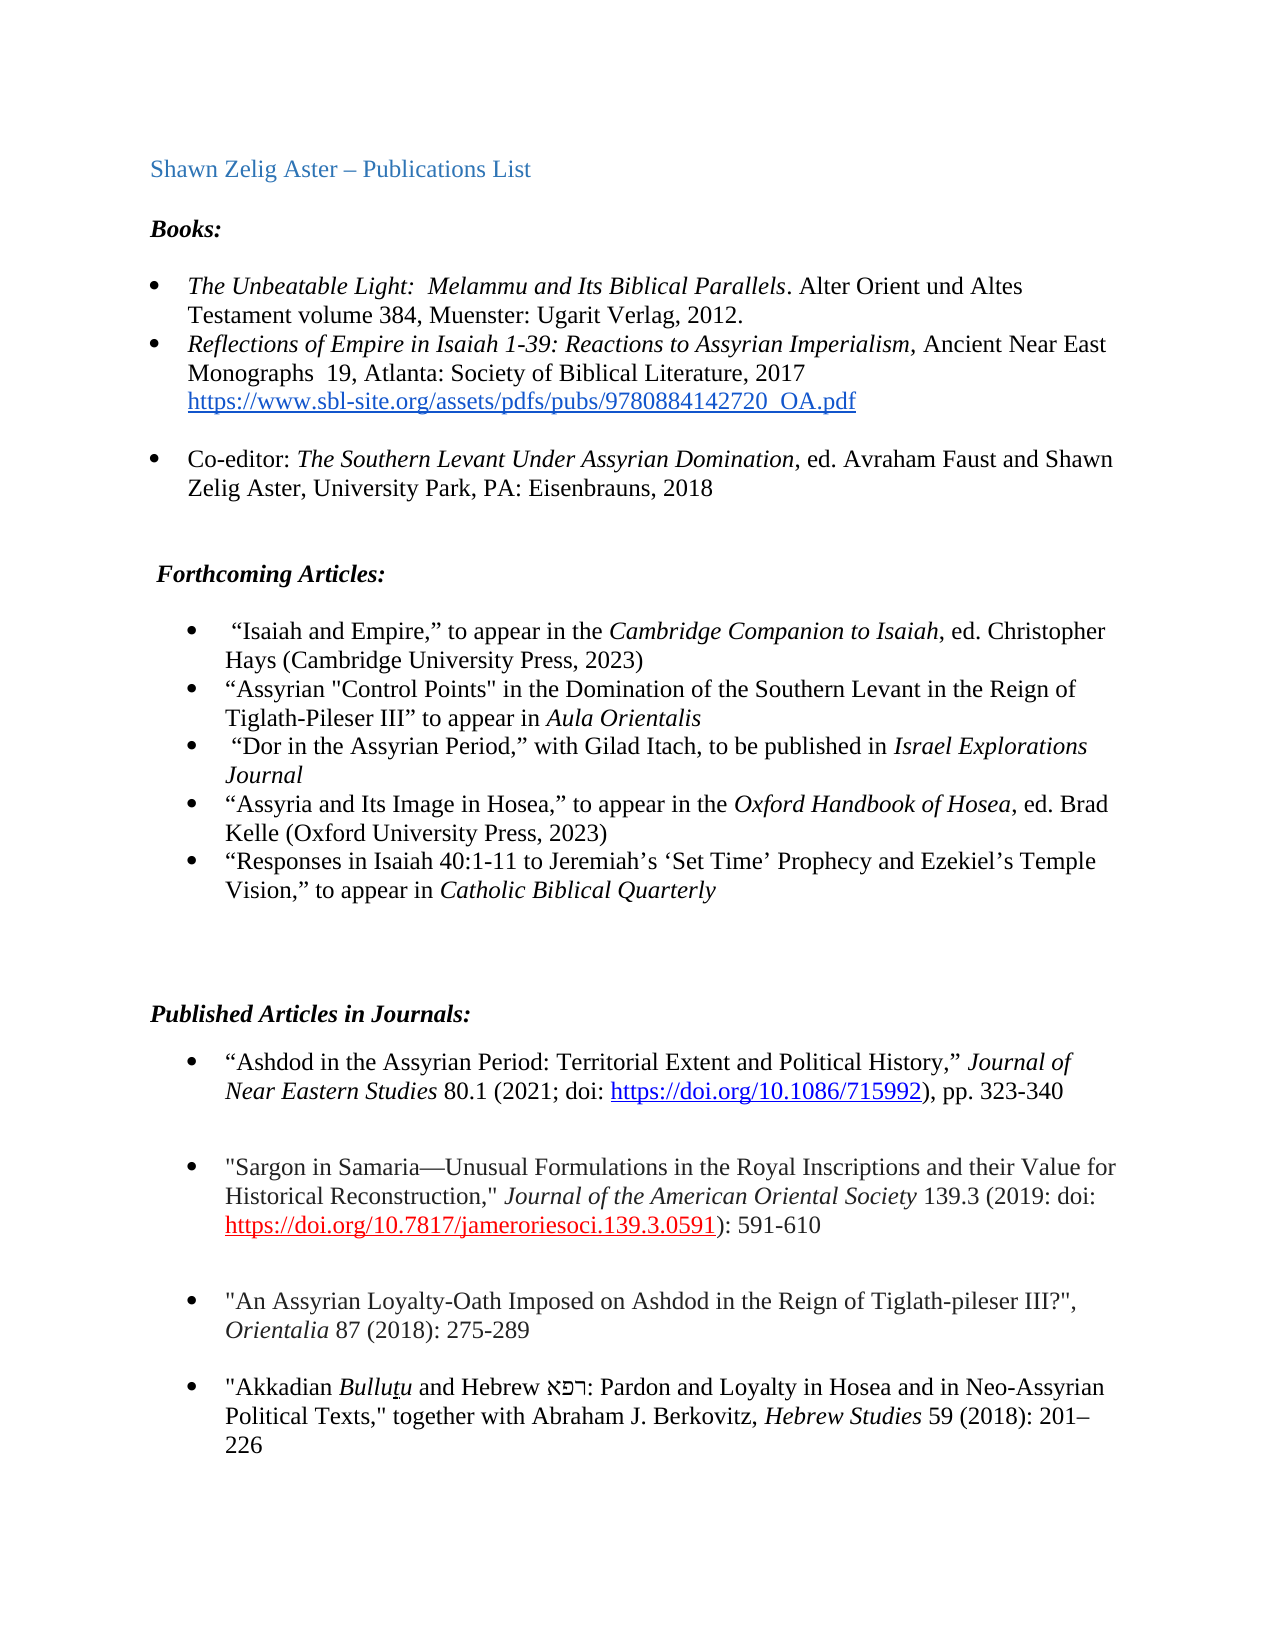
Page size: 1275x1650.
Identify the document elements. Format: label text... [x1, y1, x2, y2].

text https://www.sbl-site.org/assets/pdfs/pubs/9780884142720_OA.pdf [187, 386, 1125, 415]
list Reflections of Empire in Isaiah 1-39: Reactions to Assyrian Imperialism, Ancient Near East Monographs 19, Atlanta: Society of Biblical Literature, 2017 [150, 329, 1125, 386]
list The Unbeatable Light: Melammu and Its Biblical Parallels. Alter Orient und Altes Testament volume 384, Muenster: Ugarit Verlag, 2012. [150, 271, 1125, 329]
list "Sargon in Samaria—Unusual Formulations in the Royal Inscriptions and their Value for Historical Reconstruction," Journal of the American Oriental Society 139.3 (2019: doi: https://doi.org/10.7817/jameroriesoci.139.3.0591): 591-610 [821, 1152, 1125, 1238]
list "Sargon in Samaria—Unusual Formulations in the Royal Inscriptions and their Value for Historical Reconstruction," Journal of the American Oriental Society 139.3 (2019: doi: https://doi.org/10.7817/jameroriesoci.139.3.0591): 591-610 [187, 1152, 716, 1238]
list "An Assyrian Loyalty-Oath Imposed on Ashdod in the Reign of Tiglath-pileser III?", Orientalia 87 (2018): 275-289 [530, 1286, 1125, 1344]
list “Assyrian "Control Points" in the Domination of the Southern Levant in the Reign of Tiglath-Pileser III” to appear in Aula Orientalis [187, 674, 1125, 731]
list “Ashdod in the Assyrian Period: Territorial Extent and Political History,” Journal of Near Eastern Studies 80.1 (2021; doi: https://doi.org/10.1086/715992), pp. 323-340 [187, 1047, 1125, 1104]
list “Assyria and Its Image in Hosea,” to appear in the Oxford Handbook of Hosea, ed. Brad Kelle (Oxford University Press, 2023) [187, 789, 1125, 846]
list “Isaiah and Empire,” to appear in the Cambridge Companion to Isaiah, ed. Christopher Hays (Cambridge University Press, 2023) [187, 616, 1125, 674]
list Co-editor: The Southern Levant Under Assyrian Domination, ed. Avraham Faust and Shawn Zelig Aster, University Park, PA: Eisenbrauns, 2018 [150, 444, 1125, 501]
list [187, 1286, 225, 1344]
text Forthcoming Articles: [150, 559, 1125, 588]
list "Akkadian Bulluṭu and Hebrew רפא: Pardon and Loyalty in Hosea and in Neo-Assyrian Political Texts," together with Abraham J. Berkovitz, Hebrew Studies 59 (2018): 201–226 [187, 1372, 1125, 1459]
list “Responses in Isaiah 40:1-11 to Jeremiah’s ‘Set Time’ Prophecy and Ezekiel’s Temple Vision,” to appear in Catholic Biblical Quarterly [187, 846, 1125, 904]
list “Dor in the Assyrian Period,” with Gilad Itach, to be published in Israel Explorations Journal [187, 731, 1125, 789]
text Books: [150, 214, 1125, 243]
subtitle Shawn Zelig Aster – Publications List [150, 154, 1125, 183]
text Published Articles in Journals: [150, 999, 1125, 1028]
